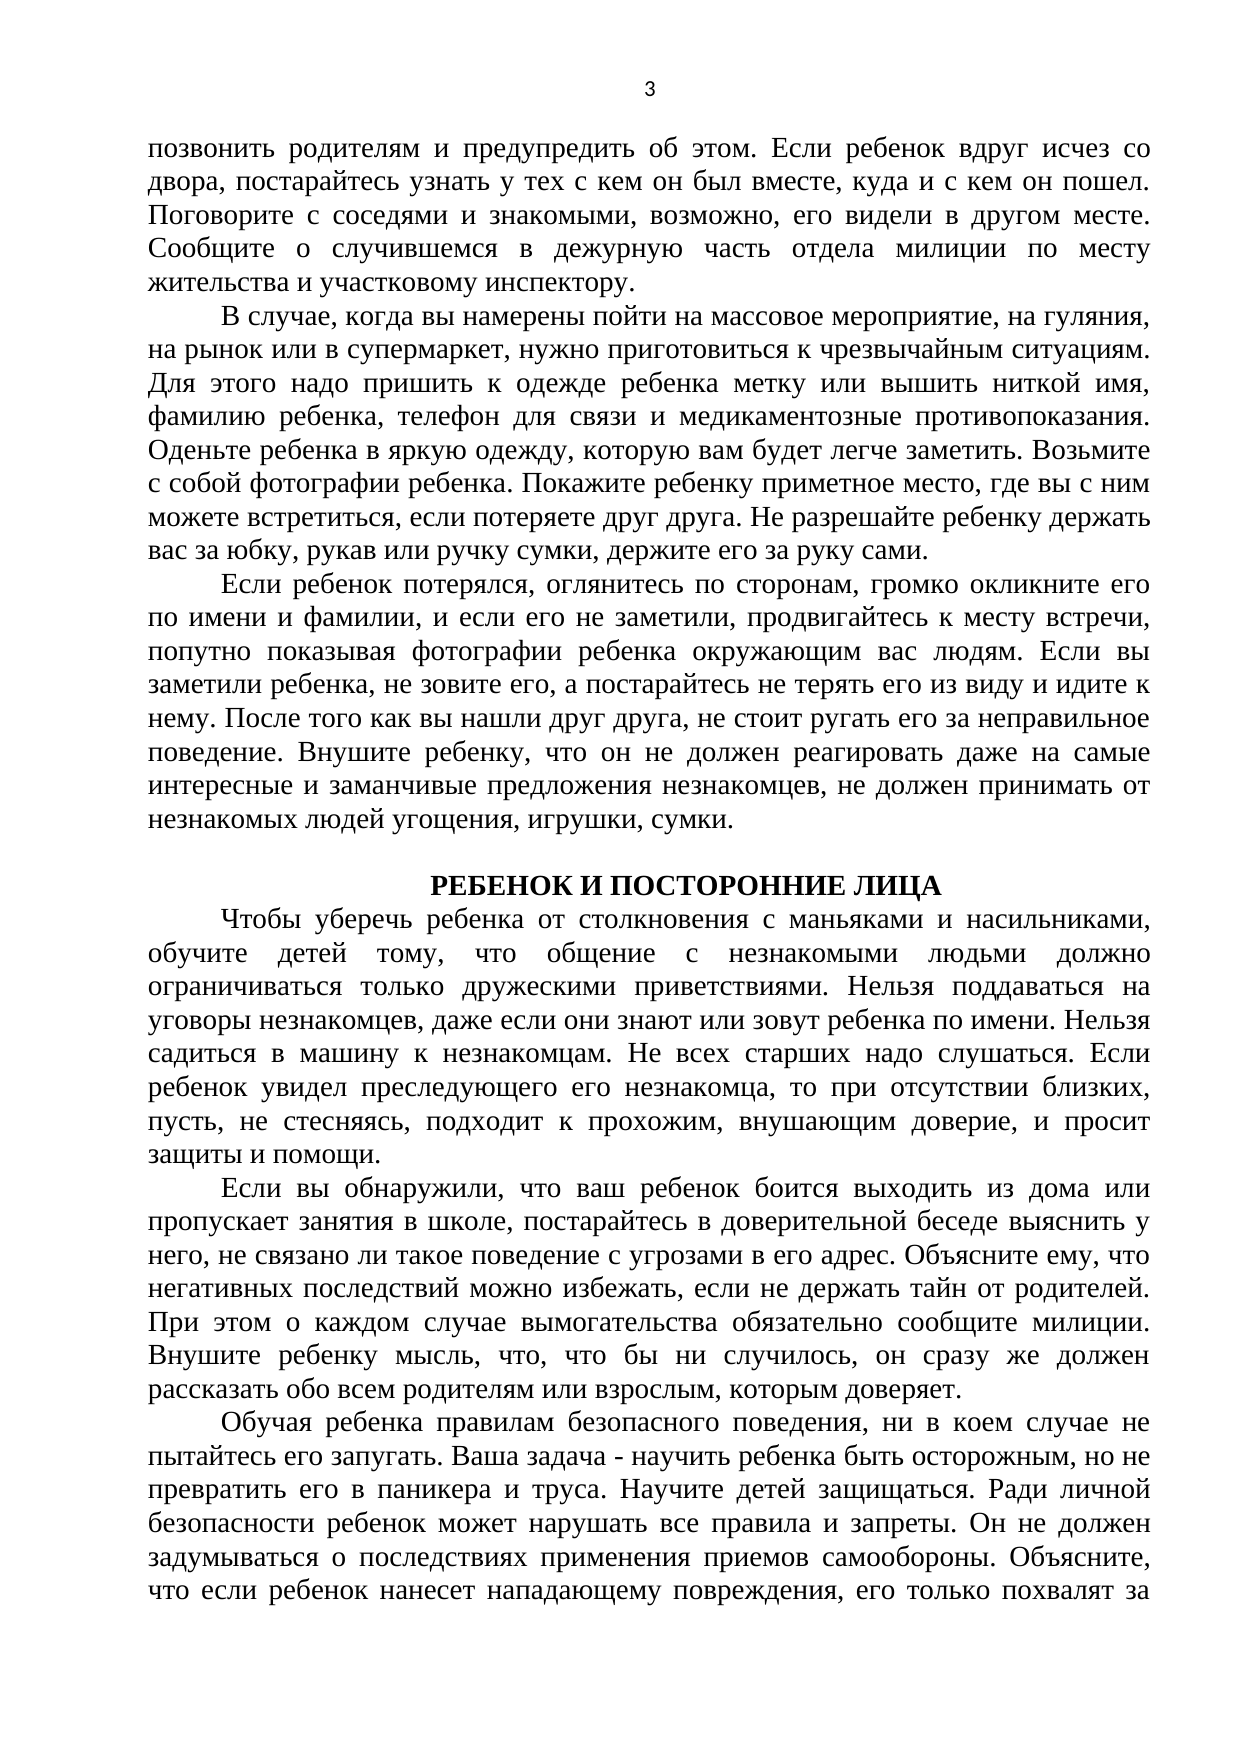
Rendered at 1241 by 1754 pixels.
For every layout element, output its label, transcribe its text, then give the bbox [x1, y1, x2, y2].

text Если ребенок потерялся, оглянитесь по сторонам, громко окликните его по имени и фамилии, и если его не заметили, продвигайтесь к месту встречи, попутно показывая фотографии ребенка окружающим вас людям. Если вы заметили ребенка, не зовите его, а постарайтесь не терять его из виду и идите к нему. После того как вы нашли друг друга, не стоит ругать его за неправильное поведение. Внушите ребенку, что он не должен реагировать даже на самые интересные и заманчивые предложения незнакомцев, не должен принимать от незнакомых людей угощения, игрушки, сумки. [148, 566, 1152, 834]
text В случае, когда вы намерены пойти на массовое мероприятие, на гуляния, на рынок или в супермаркет, нужно приготовиться к чрезвычайным ситуациям. Для этого надо пришить к одежде ребенка метку или вышить ниткой имя, фамилию ребенка, телефон для связи и медикаментозные противопоказания. Оденьте ребенка в яркую одежду, которую вам будет легче заметить. Возьмите с собой фотографии ребенка. Покажите ребенку приметное место, где вы с ним можете встретиться, если потеряете друг друга. Не разрешайте ребенку держать вас за юбку, рукав или ручку сумки, держите его за руку сами. [148, 298, 1152, 566]
text Чтобы уберечь ребенка от столкновения с маньяками и насильниками, обучите детей тому, что общение с незнакомыми людьми должно ограничиваться только дружескими приветствиями. Нельзя поддаваться на уговоры незнакомцев, даже если они знают или зовут ребенка по имени. Нельзя садиться в машину к незнакомцам. Не всех старших надо слушаться. Если ребенок увидел преследующего его незнакомца, то при отсутствии близких, пусть, не стесняясь, подходит к прохожим, внушающим доверие, и просит защиты и помощи. [148, 901, 1152, 1170]
text Если вы обнаружили, что ваш ребенок боится выходить из дома или пропускает занятия в школе, постарайтесь в доверительной беседе выяснить у него, не связано ли такое поведение с угрозами в его адрес. Объясните ему, что негативных последствий можно избежать, если не держать тайн от родителей. При этом о каждом случае вымогательства обязательно сообщите милиции. Внушите ребенку мысль, что, что бы ни случилось, он сразу же должен рассказать обо всем родителям или взрослым, которым доверяет. [148, 1170, 1152, 1404]
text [148, 130, 1152, 298]
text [148, 1404, 1152, 1606]
text РЕБЕНОК И ПОСТОРОННИЕ ЛИЦА [148, 868, 1152, 901]
